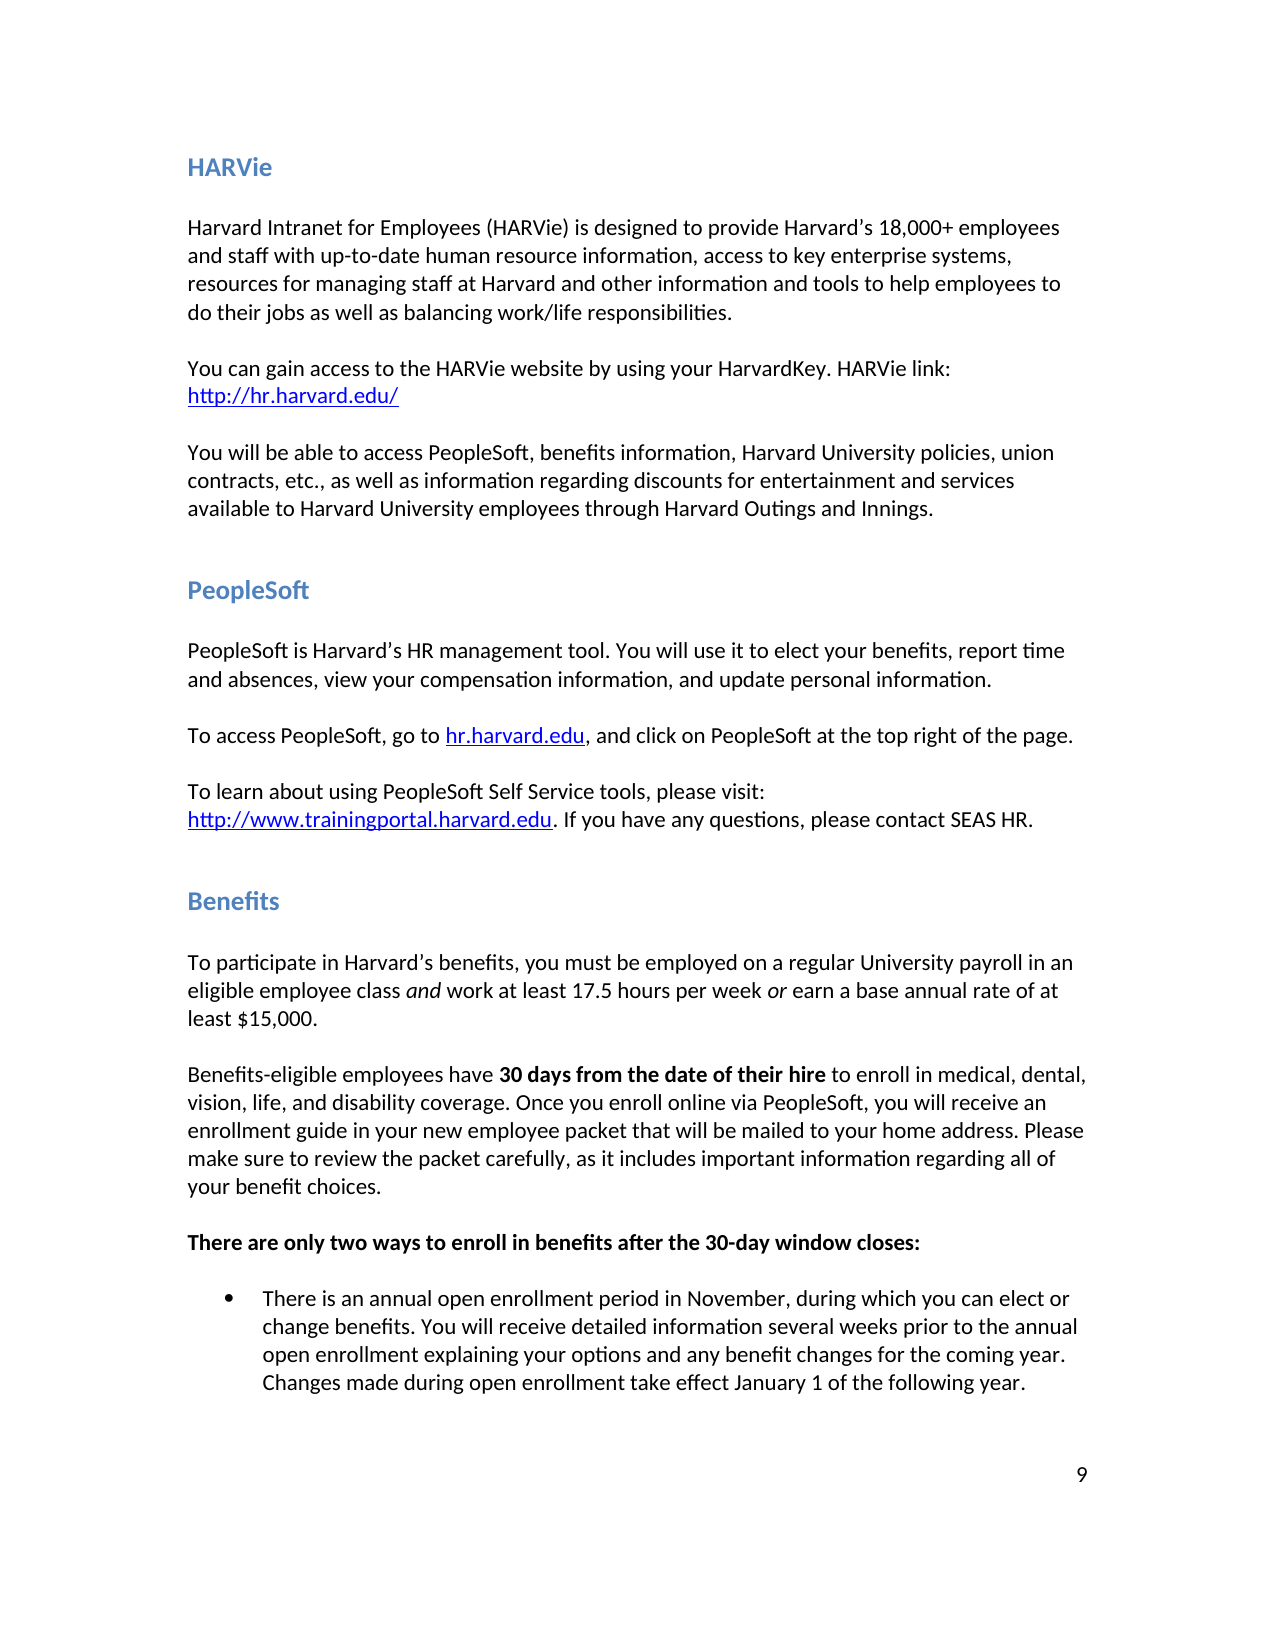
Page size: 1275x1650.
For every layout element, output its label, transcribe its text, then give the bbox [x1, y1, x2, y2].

list There is an annual open enrollment period in November, during which you can elect or change benefits. You will receive detailed information several weeks prior to the annual open enrollment explaining your options and any benefit changes for the coming year. Changes made during open enrollment take effect January 1 of the following year. [225, 1284, 1087, 1396]
text Benefits-eligible employees have 30 days from the date of their hire to enroll in medical, dental, vision, life, and disability coverage. Once you enroll online via PeopleSoft, you will receive an enrollment guide in your new employee packet that will be mailed to your home address. Please make sure to review the packet carefully, as it includes important information regarding all of your benefit choices. [187, 1060, 1087, 1200]
text Harvard Intranet for Employees (HARVie) is designed to provide Harvard’s 18,000+ employees and staff with up-to-date human resource information, access to key enterprise systems, resources for managing staff at Harvard and other information and tools to help employees to do their jobs as well as balancing work/life responsibilities. [187, 213, 1087, 326]
text You will be able to access PeopleSoft, benefits information, Harvard University policies, union contracts, etc., as well as information regarding discounts for entertainment and services available to Harvard University employees through Harvard Outings and Innings. [187, 438, 1087, 522]
text There are only two ways to enroll in benefits after the 30-day window closes: [187, 1228, 1087, 1256]
text To learn about using PeopleSoft Self Service tools, please visit: http://www.trainingportal.harvard.edu. If you have any questions, please contact SEAS HR. [187, 777, 1087, 833]
subtitle Benefits [187, 884, 1087, 917]
subtitle PeopleSoft [187, 573, 1087, 606]
subtitle HARVie [187, 150, 1087, 183]
text To access PeopleSoft, go to hr.harvard.edu, and click on PeopleSoft at the top right of the page. [187, 721, 1087, 749]
text You can gain access to the HARVie website by using your HarvardKey. HARVie link: http://hr.harvard.edu/ [187, 354, 1087, 410]
text To participate in Harvard’s benefits, you must be employed on a regular University payroll in an eligible employee class and work at least 17.5 hours per week or earn a base annual rate of at least $15,000. [187, 948, 1087, 1032]
text PeopleSoft is Harvard’s HR management tool. You will use it to elect your benefits, report time and absences, view your compensation information, and update personal information. [187, 637, 1087, 693]
